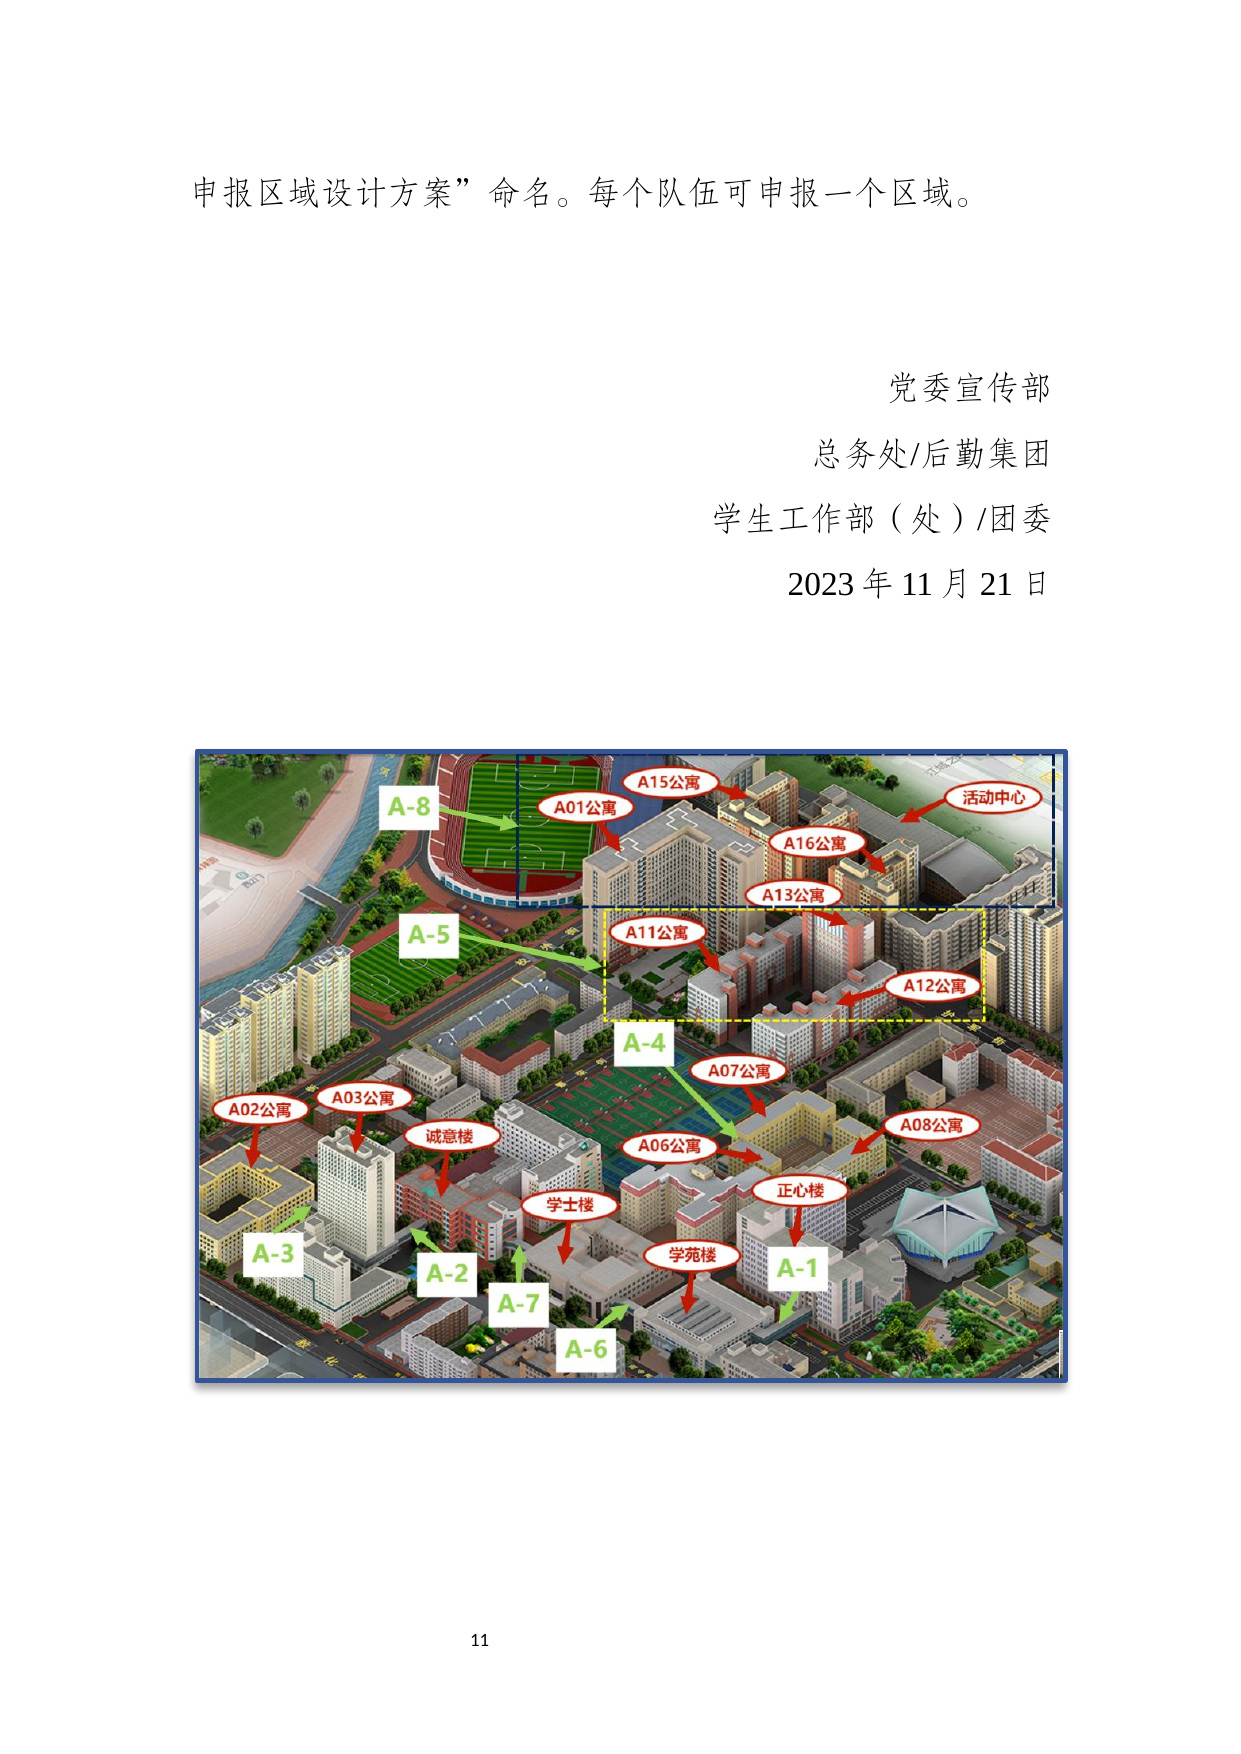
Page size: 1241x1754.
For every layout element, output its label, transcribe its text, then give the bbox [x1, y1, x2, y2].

text 总务处/后勤集团 [187, 422, 1053, 487]
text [187, 162, 1053, 227]
picture [199, 754, 1063, 1378]
text 党委宣传部 [187, 357, 1053, 422]
text 学生工作部（处）/团委 [187, 487, 1053, 552]
text 2023年11月21日 [187, 552, 1053, 617]
